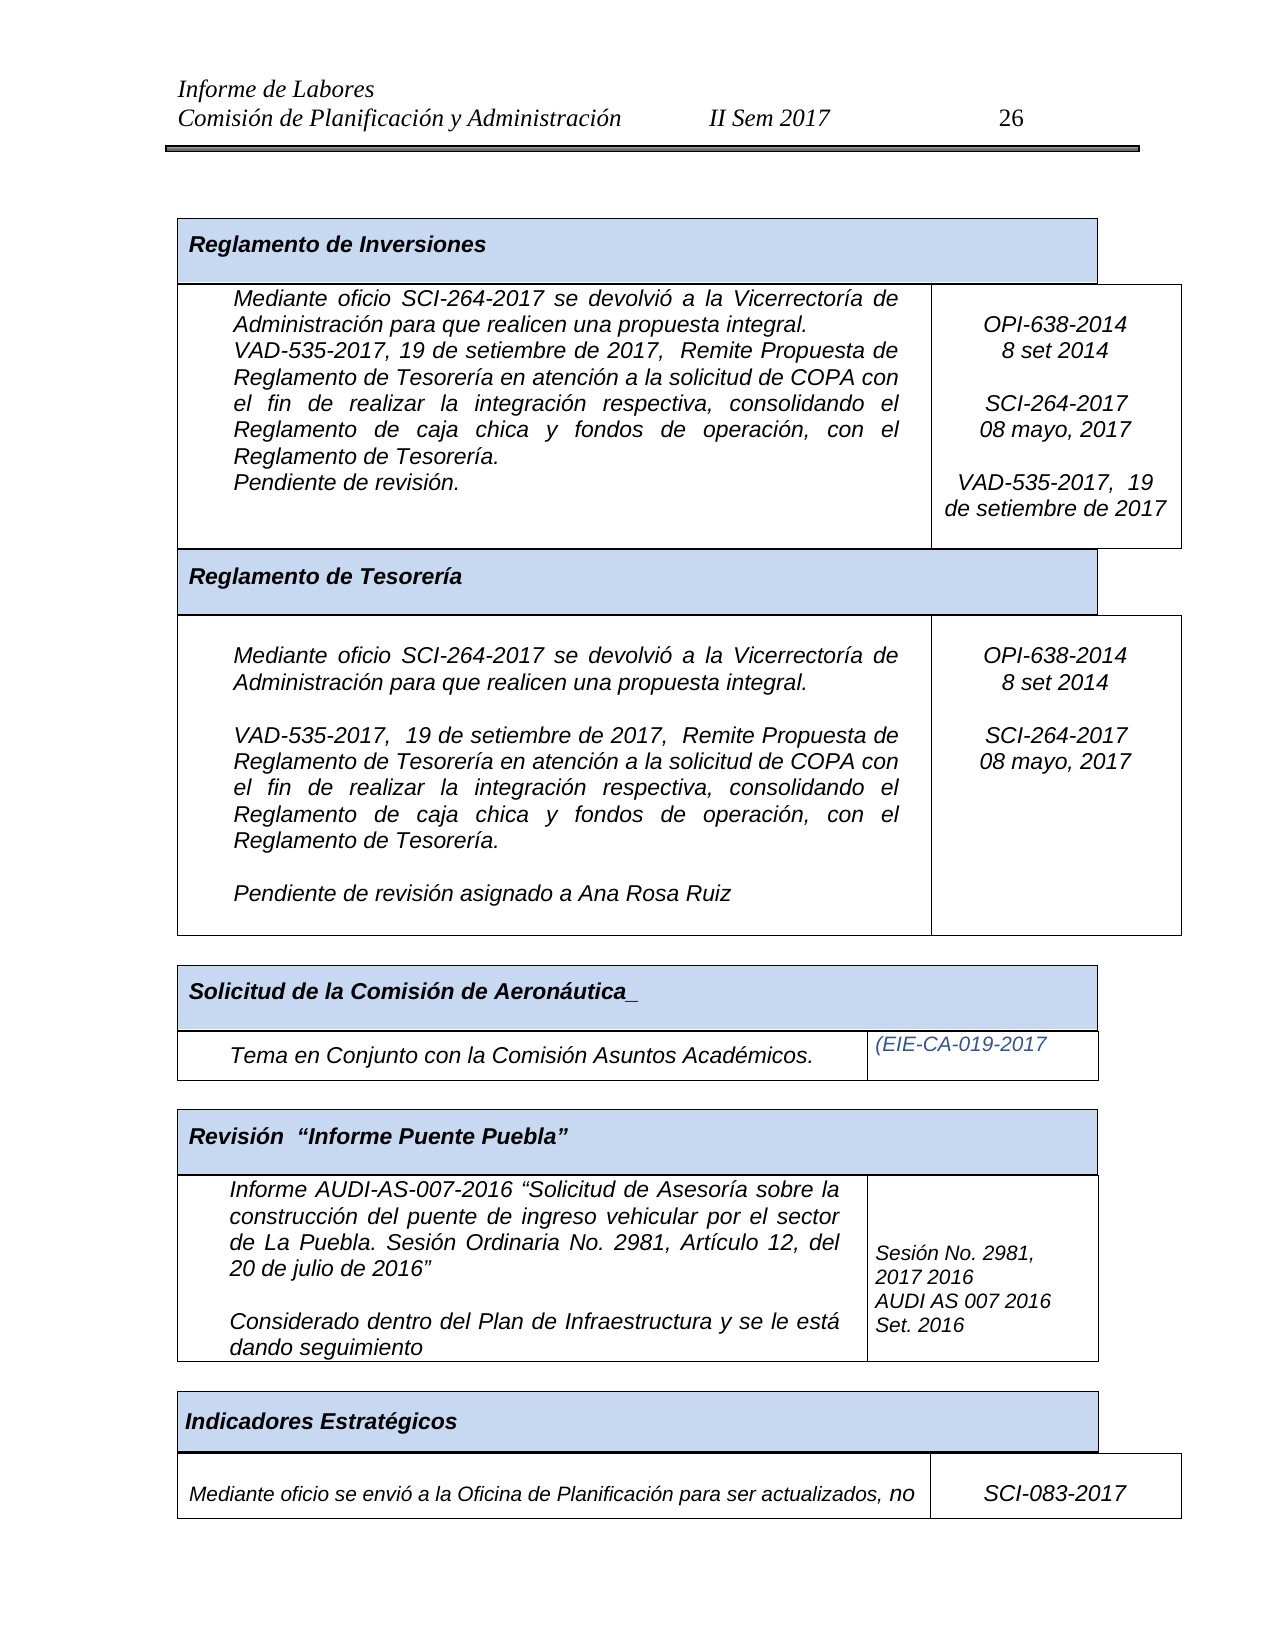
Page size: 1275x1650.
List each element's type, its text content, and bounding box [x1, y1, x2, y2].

table_header Informe AUDI-AS-007-2016 “Solicitud de Asesoría sobre la construcción del puente de ingreso vehicular por el sector de La Puebla. Sesión Ordinaria No. 2981, Artículo 12, del 20 de julio de 2016” Considerado dentro del Plan de Infraestructura y se le está dando seguimiento [178, 1176, 867, 1361]
table_header Mediante oficio SCI-264-2017 se devolvió a la Vicerrectoría de Administración para que realicen una propuesta integral. VAD-535-2017, 19 de setiembre de 2017, Remite Propuesta de Reglamento de Tesorería en atención a la solicitud de COPA con el fin de realizar la integración respectiva, consolidando el Reglamento de caja chica y fondos de operación, con el Reglamento de Tesorería. Pendiente de revisión. [178, 285, 931, 548]
table_header Tema en Conjunto con la Comisión Asuntos Académicos. [178, 1032, 867, 1079]
table_header Reglamento de Tesorería [178, 550, 1097, 614]
table_header Mediante oficio SCI-264-2017 se devolvió a la Vicerrectoría de Administración para que realicen una propuesta integral. VAD-535-2017, 19 de setiembre de 2017, Remite Propuesta de Reglamento de Tesorería en atención a la solicitud de COPA con el fin de realizar la integración respectiva, consolidando el Reglamento de caja chica y fondos de operación, con el Reglamento de Tesorería. Pendiente de revisión asignado a Ana Rosa Ruiz [178, 616, 931, 935]
table_header Indicadores Estratégicos [178, 1392, 1098, 1451]
table_header Reglamento de Inversiones [178, 219, 1097, 282]
table_header Solicitud de la Comisión de Aeronáutica_ [178, 966, 1097, 1029]
table_header (EIE-CA-019-2017 [868, 1032, 1098, 1079]
table_header OPI-638-2014 8 set 2014 SCI-264-2017 08 mayo, 2017 VAD-535-2017, 19 de setiembre de 2017 [932, 285, 1181, 548]
table_header Sesión No. 2981, 2017 2016 AUDI AS 007 2016 Set. 2016 [868, 1176, 1098, 1361]
table_header Revisión “Informe Puente Puebla” [178, 1110, 1097, 1174]
table_header Mediante oficio se envió a la Oficina de Planificación para ser actualizados, no han dado respuesta [178, 1454, 930, 1518]
table_header OPI-638-2014 8 set 2014 SCI-264-2017 08 mayo, 2017 [932, 616, 1181, 935]
table_header SCI-083-2017 27 de feb 2017 [931, 1454, 1181, 1518]
picture [167, 147, 1138, 151]
